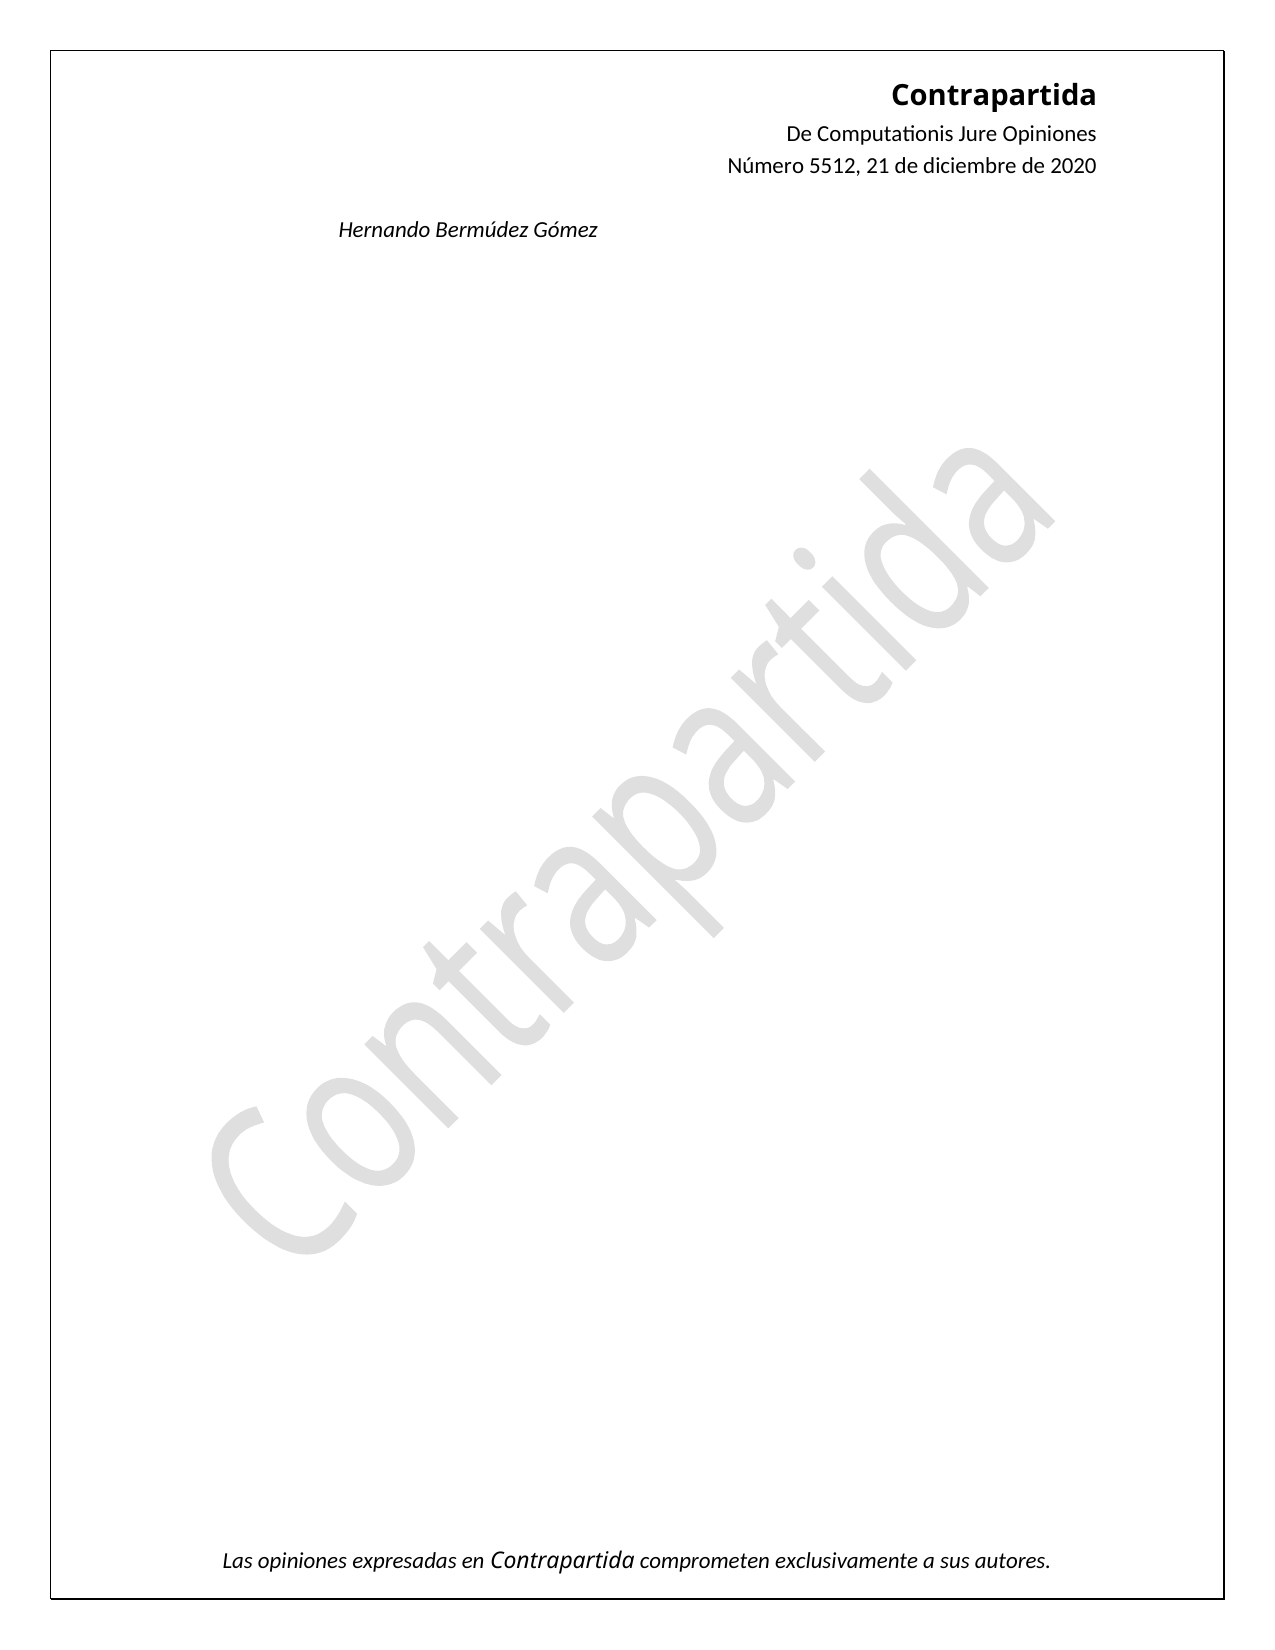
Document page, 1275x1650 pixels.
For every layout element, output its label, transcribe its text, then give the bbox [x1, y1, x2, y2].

text Hernando Bermúdez Gómez [177, 216, 600, 244]
